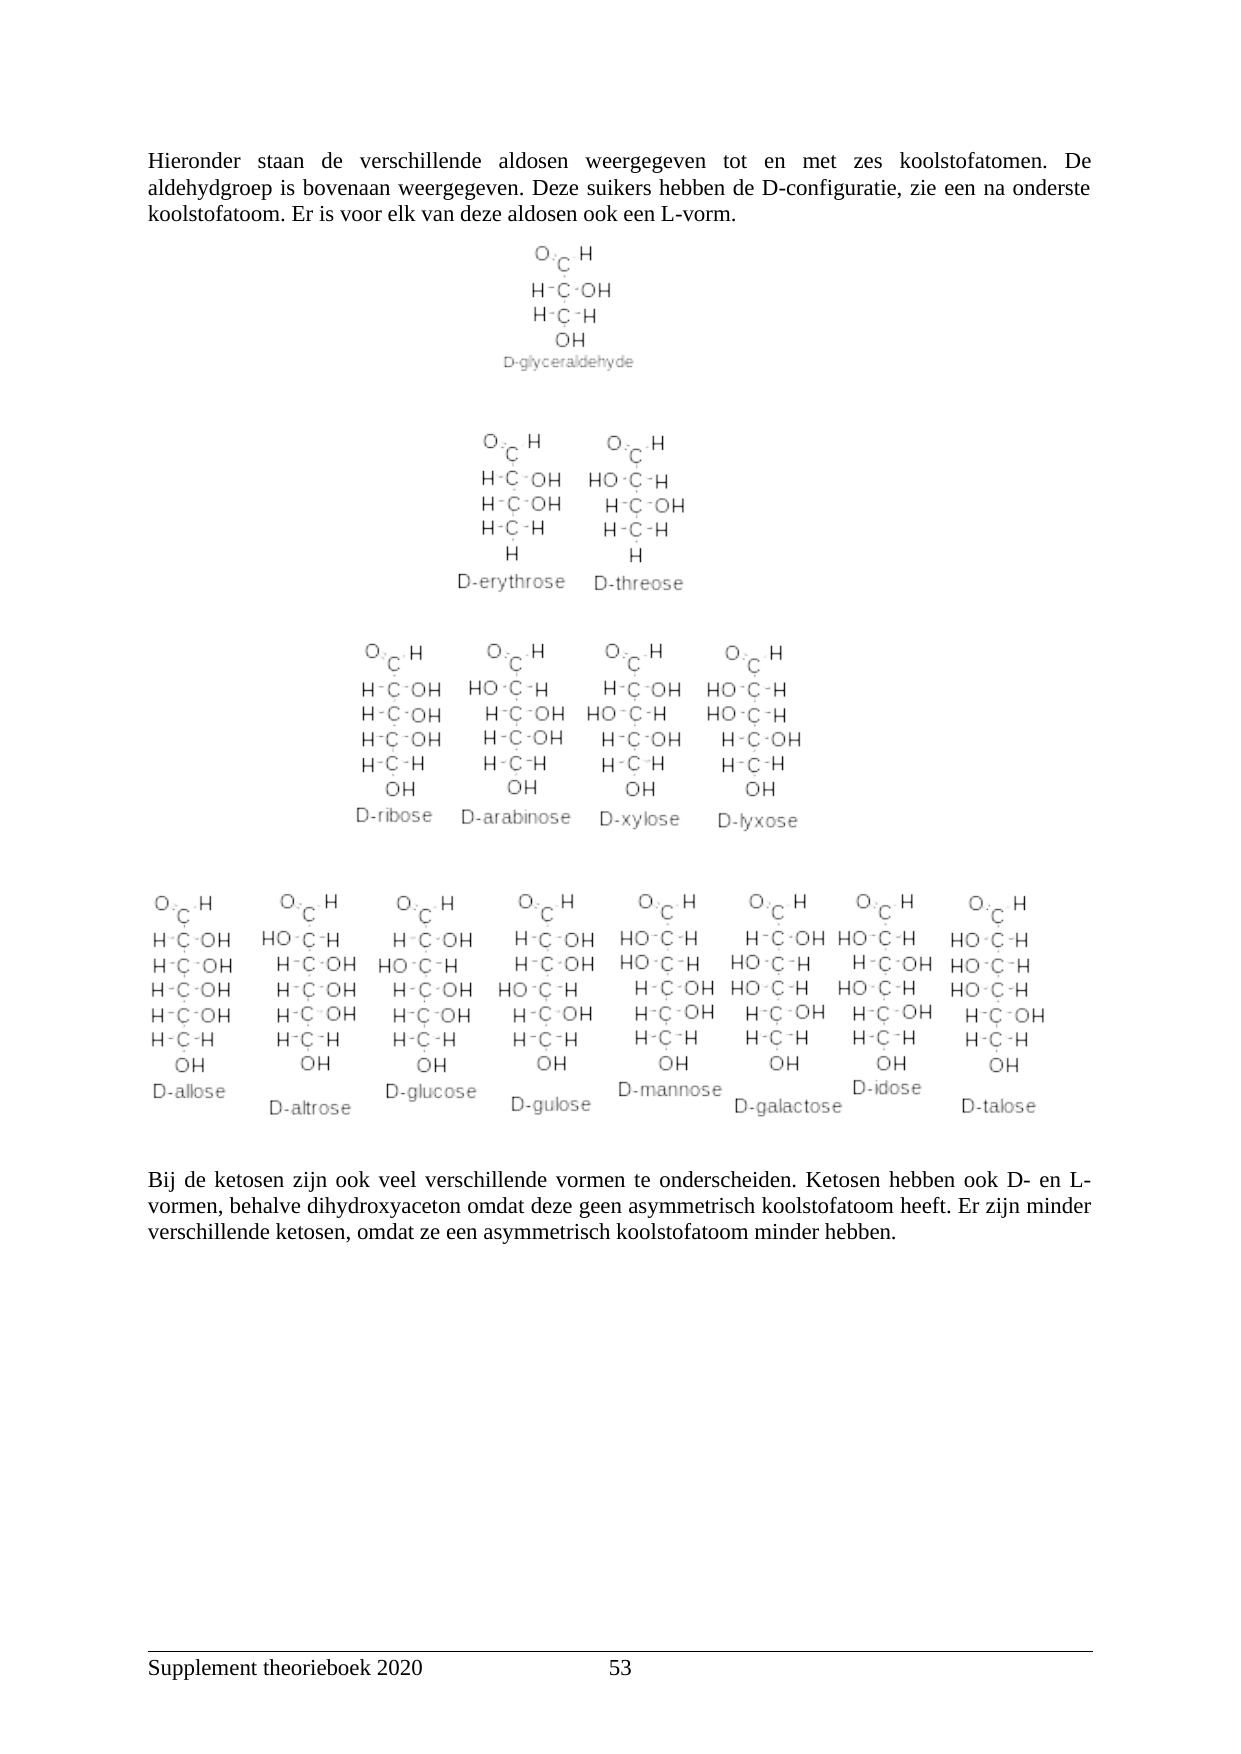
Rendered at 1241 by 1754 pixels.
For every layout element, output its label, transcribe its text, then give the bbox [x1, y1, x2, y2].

text Bij de ketosen zijn ook veel verschillende vormen te onderscheiden. Ketosen hebben ook D- en L-vormen, behalve dihydroxyaceton omdat deze geen asymmetrisch koolstofatoom heeft. Er zijn minder verschillende ketosen, omdat ze een asymmetrisch koolstofatoom minder hebben. [148, 1166, 1093, 1245]
text Hieronder staan de verschillende aldosen weergegeven tot en met zes koolstofatomen. De aldehydgroep is bovenaan weergegeven. Deze suikers hebben de D-configuratie, zie een na onderste koolstofatoom. Er is voor elk van deze aldosen ook een L-vorm. [148, 148, 1093, 227]
